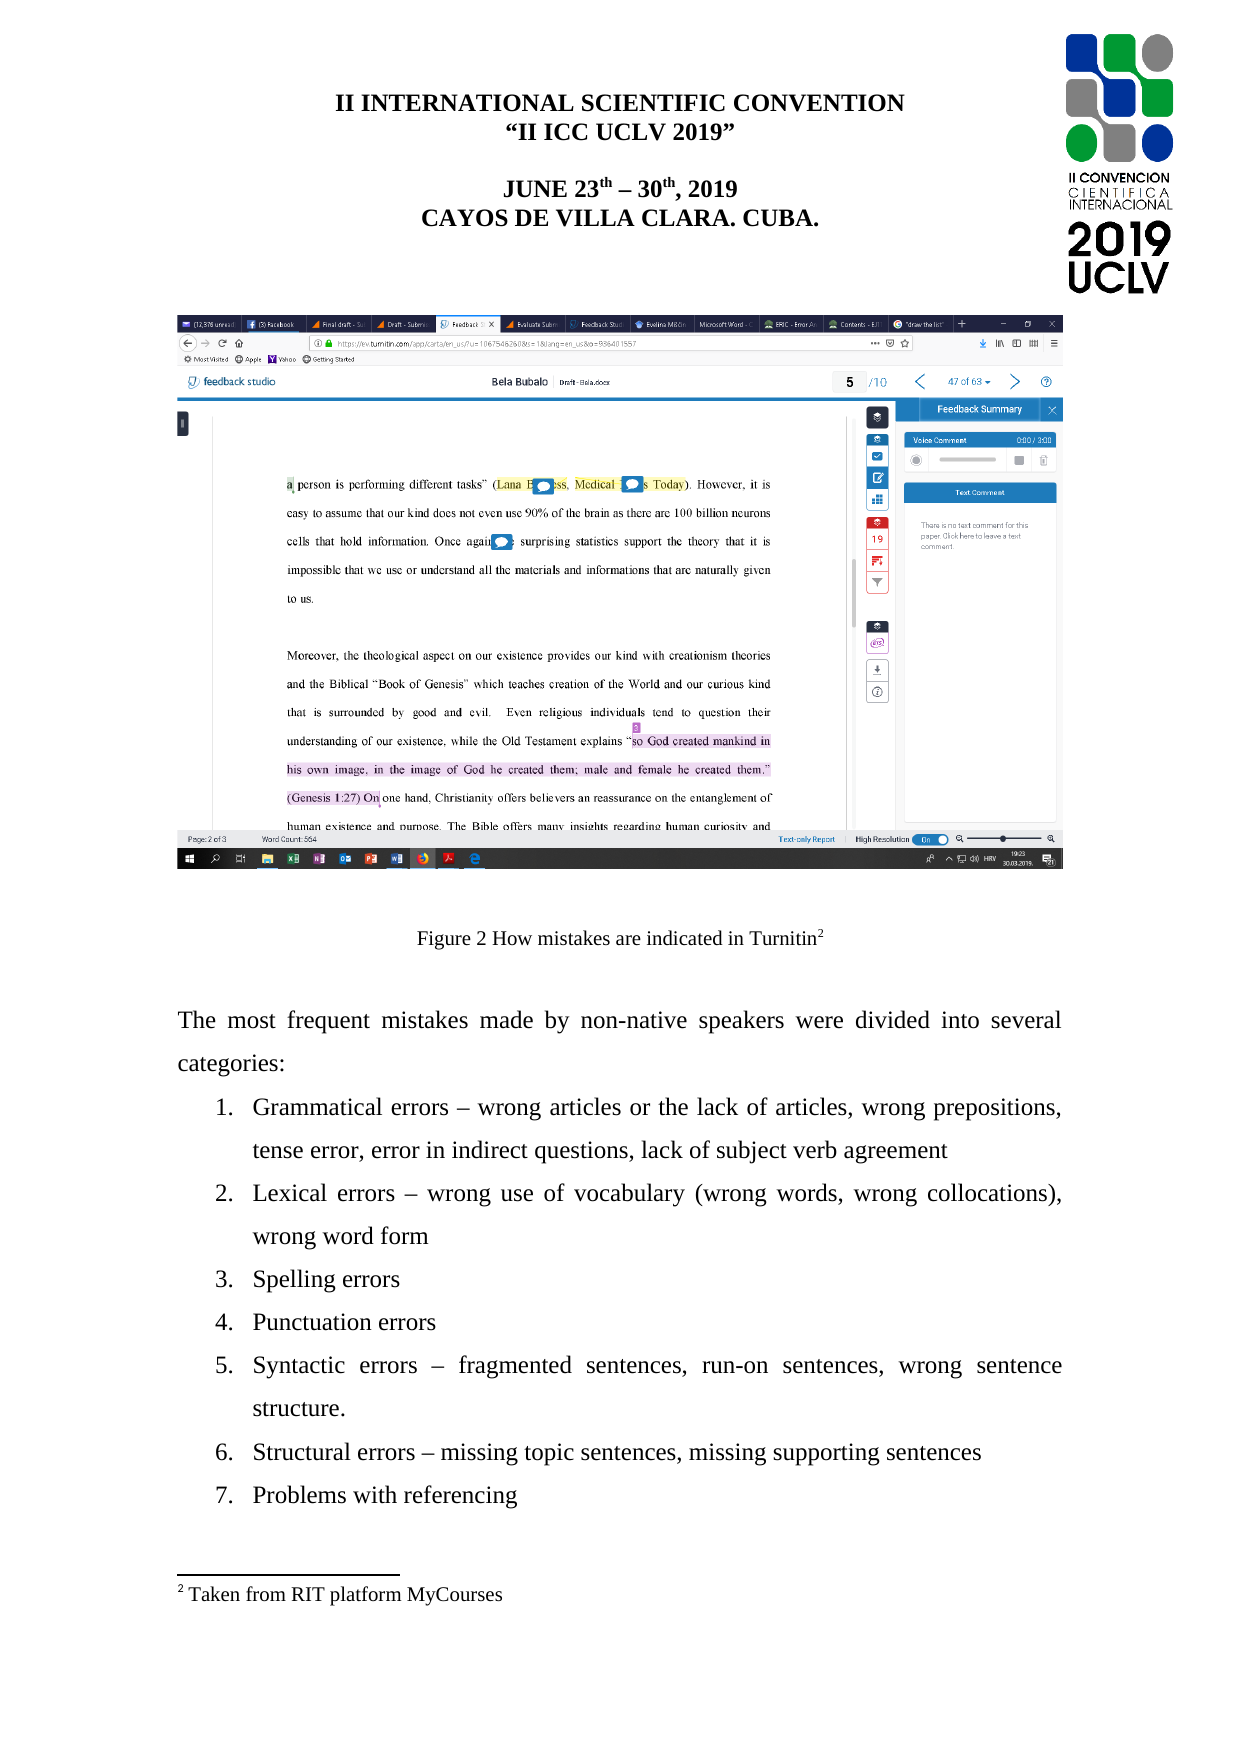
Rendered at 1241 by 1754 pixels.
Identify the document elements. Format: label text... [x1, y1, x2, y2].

list Structural errors – missing topic sentences, missing supporting sentences [215, 1437, 1063, 1465]
picture [1061, 31, 1182, 303]
list Lexical errors – wrong use of vocabulary (wrong words, wrong collocations), wrong word form [215, 1178, 1063, 1250]
list Grammatical errors – wrong articles or the lack of articles, wrong prepositions, tense error, error in indirect questions, lack of subject verb agreement [215, 1092, 1063, 1163]
list Problems with referencing [215, 1480, 1063, 1508]
list Syntactic errors – fragmented sentences, run-on sentences, wrong sentence structure. [215, 1350, 1063, 1422]
list Punctuation errors [215, 1307, 1063, 1336]
text The most frequent mistakes made by non-native speakers were divided into several categories: [177, 1005, 1063, 1077]
text Figure 2 How mistakes are indicated in Turnitin [177, 926, 1063, 950]
picture [177, 315, 1063, 869]
list Spelling errors [215, 1264, 1063, 1293]
